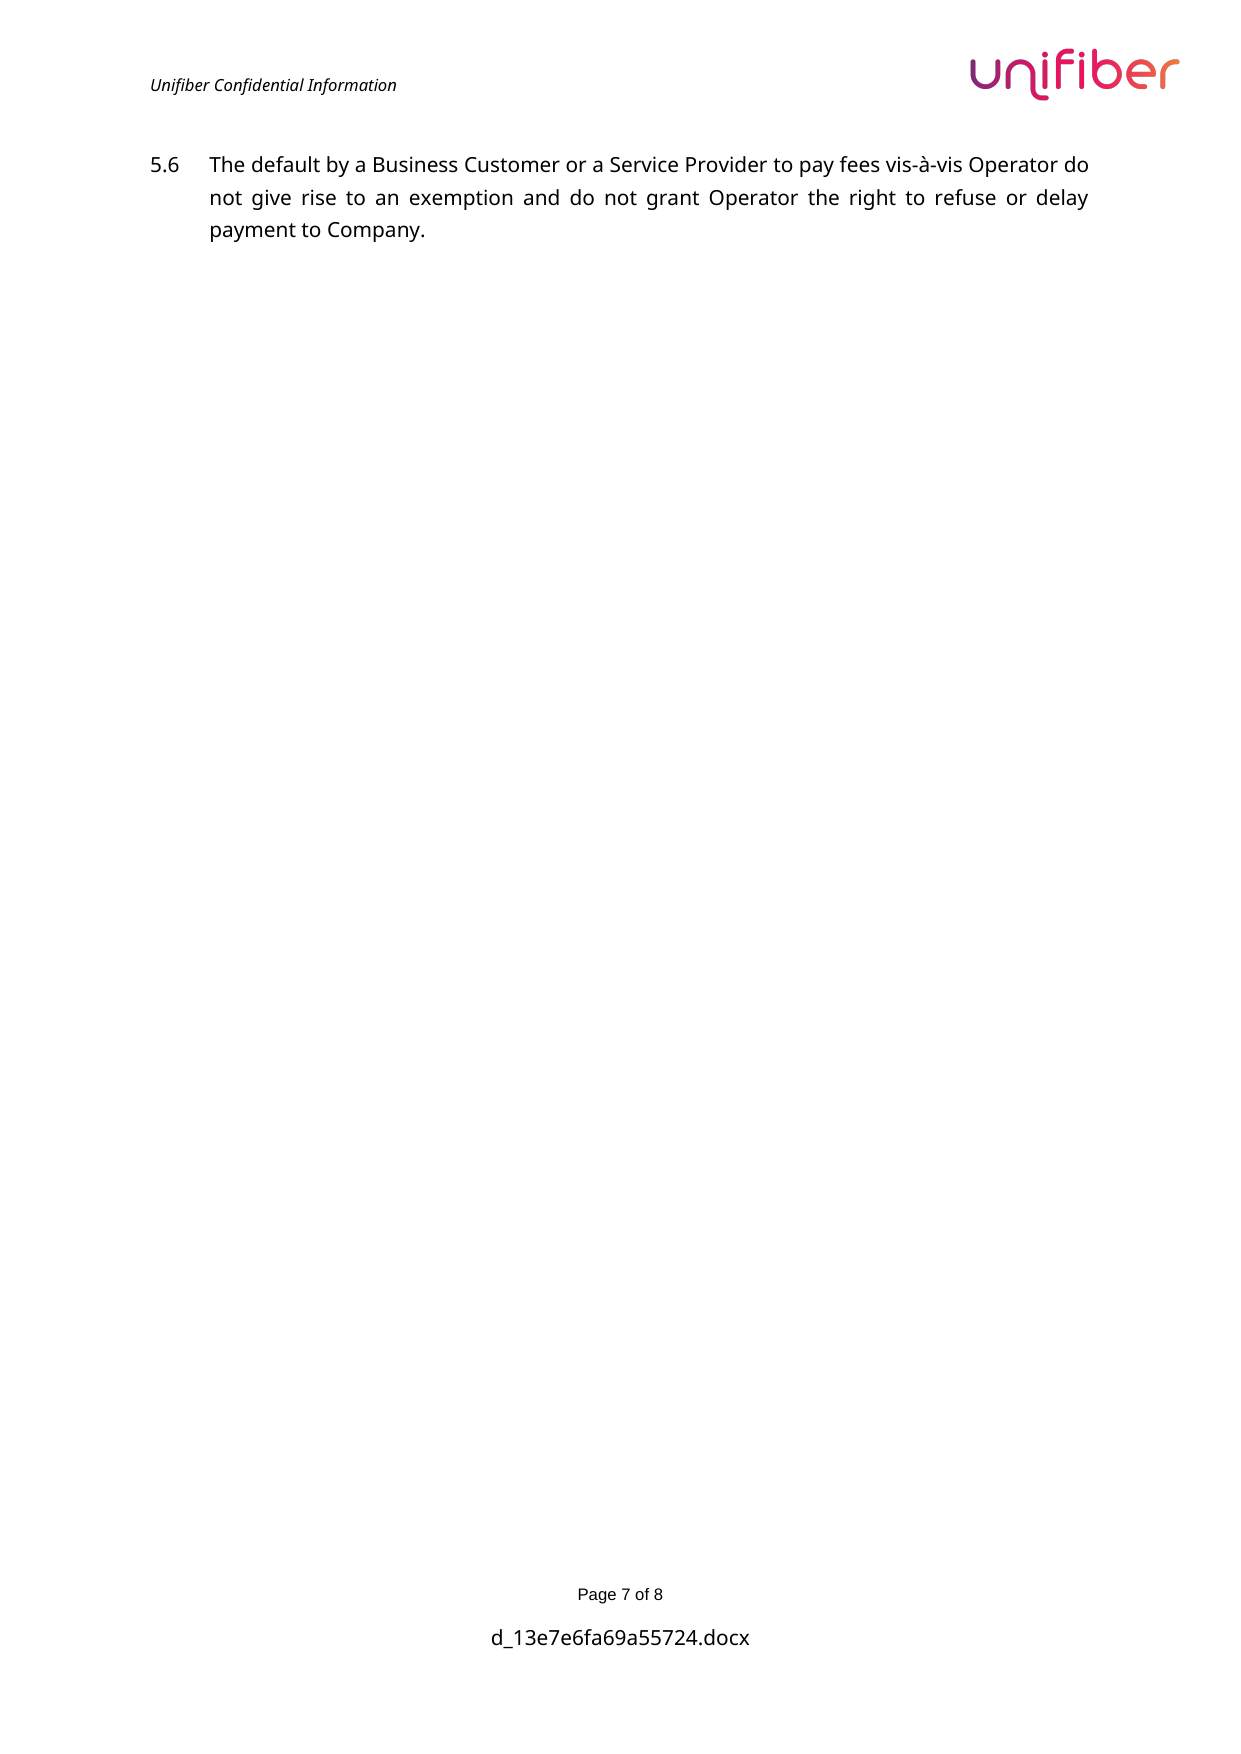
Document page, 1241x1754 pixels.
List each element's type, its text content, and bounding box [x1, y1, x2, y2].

picture [941, 30, 1209, 119]
list The default by a Business Customer or a Service Provider to pay fees vis-à-vis Operator do not give rise to an exemption and do not grant Operator the right to refuse or delay payment to Company. [150, 150, 1090, 244]
